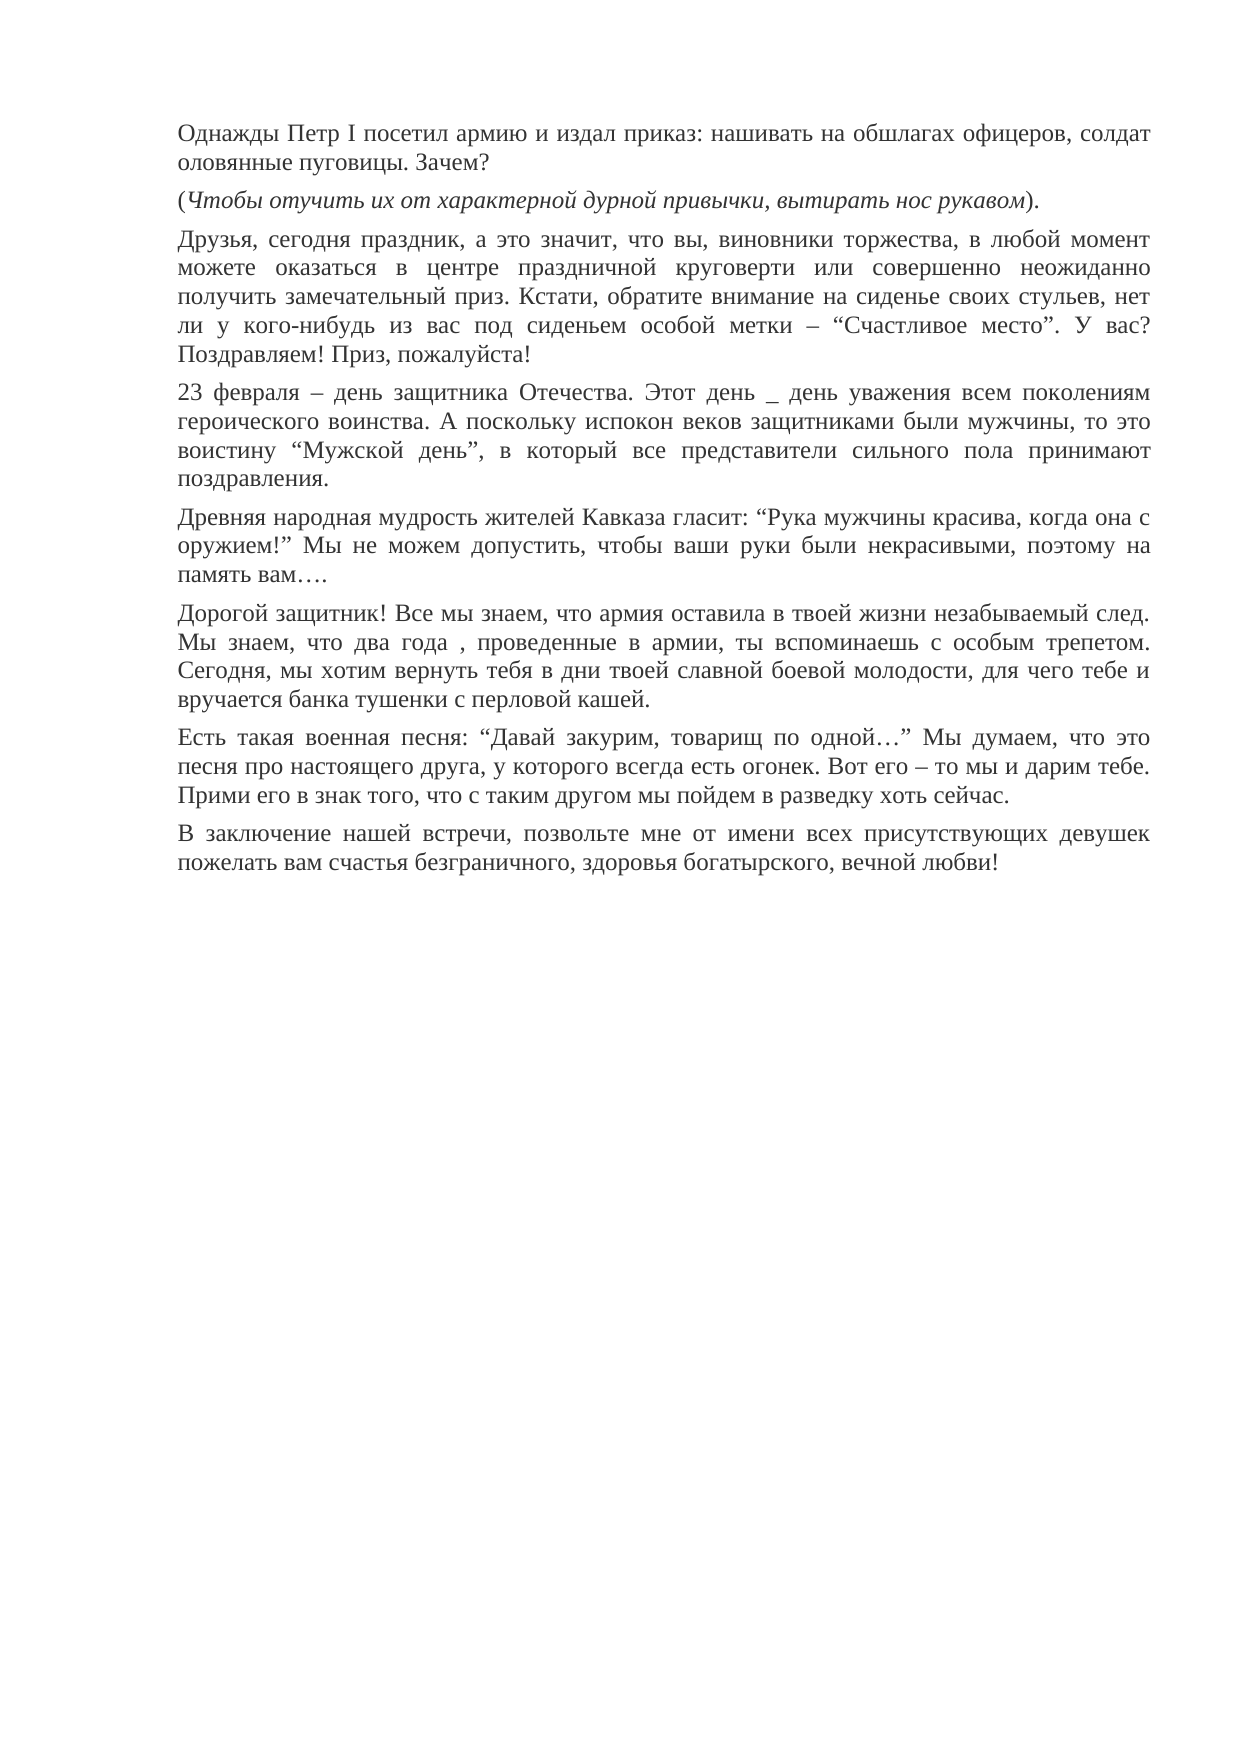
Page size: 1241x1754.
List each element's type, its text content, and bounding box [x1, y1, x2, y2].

text Дорогой защитник! Все мы знаем, что армия оставила в твоей жизни незабываемый след. Мы знаем, что два года , проведенные в армии, ты вспоминаешь с особым трепетом. Сегодня, мы хотим вернуть тебя в дни твоей славной боевой молодости, для чего тебе и вручается банка тушенки с перловой кашей. [177, 598, 1152, 713]
text Древняя народная мудрость жителей Кавказа гласит: “Рука мужчины красива, когда она с оружием!” Мы не можем допустить, чтобы ваши руки были некрасивыми, поэтому на память вам…. [177, 502, 1152, 588]
text Есть такая военная песня: “Давай закурим, товарищ по одной…” Мы думаем, что это песня про настоящего друга, у которого всегда есть огонек. Вот его – то мы и дарим тебе. Прими его в знак того, что с таким другом мы пойдем в разведку хоть сейчас. [177, 722, 1152, 809]
text В заключение нашей встречи, позвольте мне от имени всех присутствующих девушек пожелать вам счастья безграничного, здоровья богатырского, вечной любви! [177, 818, 1152, 876]
text Однажды Петр I посетил армию и издал приказ: нашивать на обшлагах офицеров, солдат оловянные пуговицы. Зачем? [177, 118, 1152, 176]
text Друзья, сегодня праздник, а это значит, что вы, виновники торжества, в любой момент можете оказаться в центре праздничной круговерти или совершенно неожиданно получить замечательный приз. Кстати, обратите внимание на сиденье своих стульев, нет ли у кого-нибудь из вас под сиденьем особой метки – “Счастливое место”. У вас? Поздравляем! Приз, пожалуйста! [177, 224, 1152, 367]
text (Чтобы отучить их от характерной дурной привычки, вытирать нос рукавом). [177, 185, 1152, 214]
text 23 февраля – день защитника Отечества. Этот день _ день уважения всем поколениям героического воинства. А поскольку испокон веков защитниками были мужчины, то это воистину “Мужской день”, в который все представители сильного пола принимают поздравления. [177, 377, 1152, 492]
